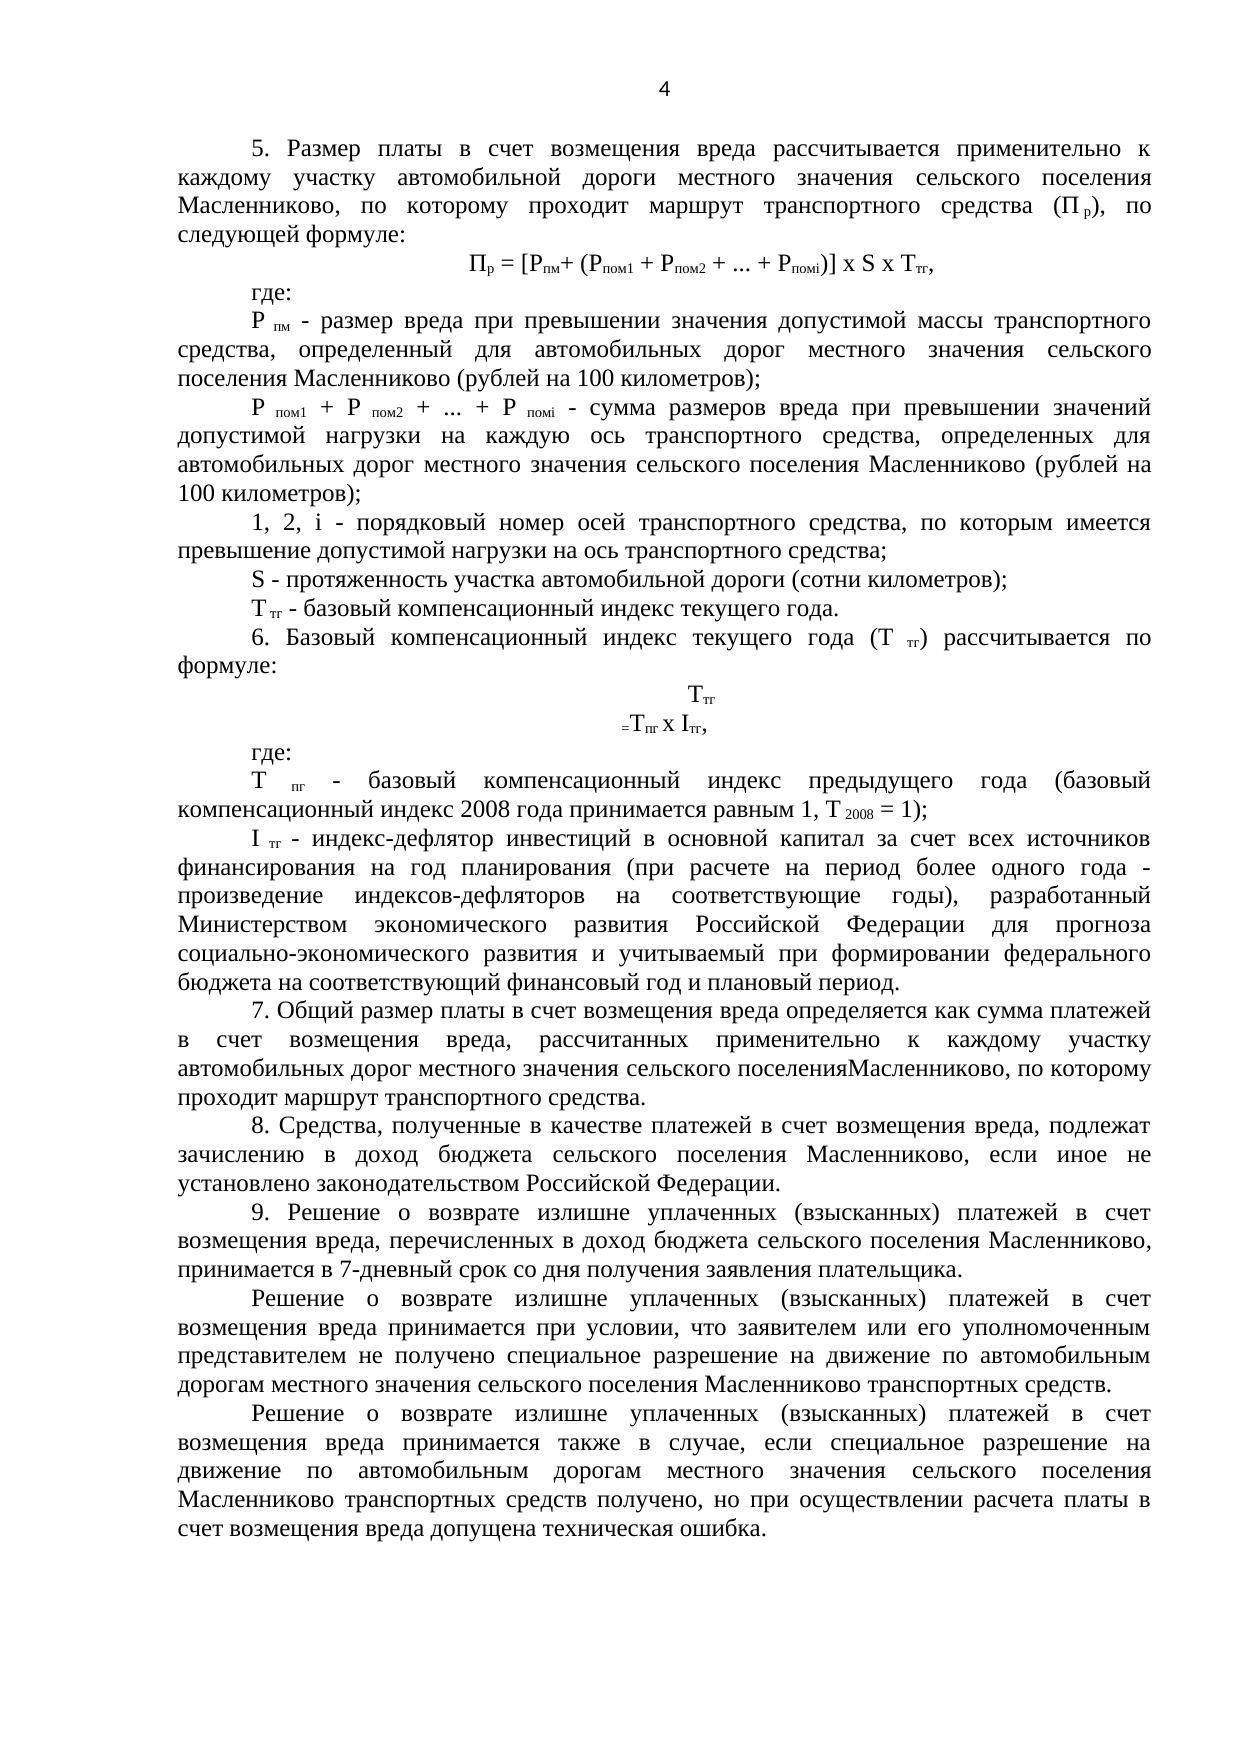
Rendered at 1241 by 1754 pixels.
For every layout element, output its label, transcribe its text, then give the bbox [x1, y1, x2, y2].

text где: [177, 277, 1152, 305]
text Ттг =Тпг х Iтг, [177, 679, 1152, 737]
text Решение о возврате излишне уплаченных (взысканных) платежей в счет возмещения вреда принимается также в случае, если специальное разрешение на движение по автомобильным дорогам местного значения сельского поселения Масленниково транспортных средств получено, но при осуществлении расчета платы в счет возмещения вреда допущена техническая ошибка. [177, 1398, 1152, 1542]
text Р пом1 + Р пом2 + ... + Р помi - сумма размеров вреда при превышении значений допустимой нагрузки на каждую ось транспортного средства, определенных для автомобильных дорог местного значения сельского поселения Масленниково (рублей на 100 километров); [177, 392, 1152, 507]
text где: [177, 737, 1152, 765]
text 7. Общий размер платы в счет возмещения вреда определяется как сумма платежей в счет возмещения вреда, рассчитанных применительно к каждому участку автомобильных дорог местного значения сельского поселенияМасленниково, по которому проходит маршрут транспортного средства. [177, 995, 1152, 1110]
text Р пм - размер вреда при превышении значения допустимой массы транспортного средства, определенный для автомобильных дорог местного значения сельского поселения Масленниково (рублей на 100 километров); [177, 305, 1152, 392]
text 6. Базовый компенсационный индекс текущего года (Т тг) рассчитывается по формуле: [177, 622, 1152, 679]
text 5. Размер платы в счет возмещения вреда рассчитывается применительно к каждому участку автомобильной дороги местного значения сельского поселения Масленниково, по которому проходит маршрут транспортного средства (П р), по следующей формуле: [177, 133, 1152, 248]
text Т пг - базовый компенсационный индекс предыдущего года (базовый компенсационный индекс 2008 года принимается равным 1, Т 2008 = 1); [177, 765, 1152, 823]
text Пр = [Рпм+ (Рпом1 + Рпом2 + ... + Рпомi)] х S х Ттг, [177, 248, 1152, 277]
text S - протяженность участка автомобильной дороги (сотни километров); [177, 564, 1152, 593]
text Т тг - базовый компенсационный индекс текущего года. [177, 593, 1152, 622]
text 8. Средства, полученные в качестве платежей в счет возмещения вреда, подлежат зачислению в доход бюджета сельского поселения Масленниково, если иное не установлено законодательством Российской Федерации. [177, 1110, 1152, 1197]
text 9. Решение о возврате излишне уплаченных (взысканных) платежей в счет возмещения вреда, перечисленных в доход бюджета сельского поселения Масленниково, принимается в 7-дневный срок со дня получения заявления плательщика. [177, 1197, 1152, 1283]
text Решение о возврате излишне уплаченных (взысканных) платежей в счет возмещения вреда принимается при условии, что заявителем или его уполномоченным представителем не получено специальное разрешение на движение по автомобильным дорогам местного значения сельского поселения Масленниково транспортных средств. [177, 1283, 1152, 1398]
text I тг - индекс-дефлятор инвестиций в основной капитал за счет всех источников финансирования на год планирования (при расчете на период более одного года - произведение индексов-дефляторов на соответствующие годы), разработанный Министерством экономического развития Российской Федерации для прогноза социально-экономического развития и учитываемый при формировании федерального бюджета на соответствующий финансовый год и плановый период. [177, 823, 1152, 995]
text 1, 2, i - порядковый номер осей транспортного средства, по которым имеется превышение допустимой нагрузки на ось транспортного средства; [177, 507, 1152, 564]
